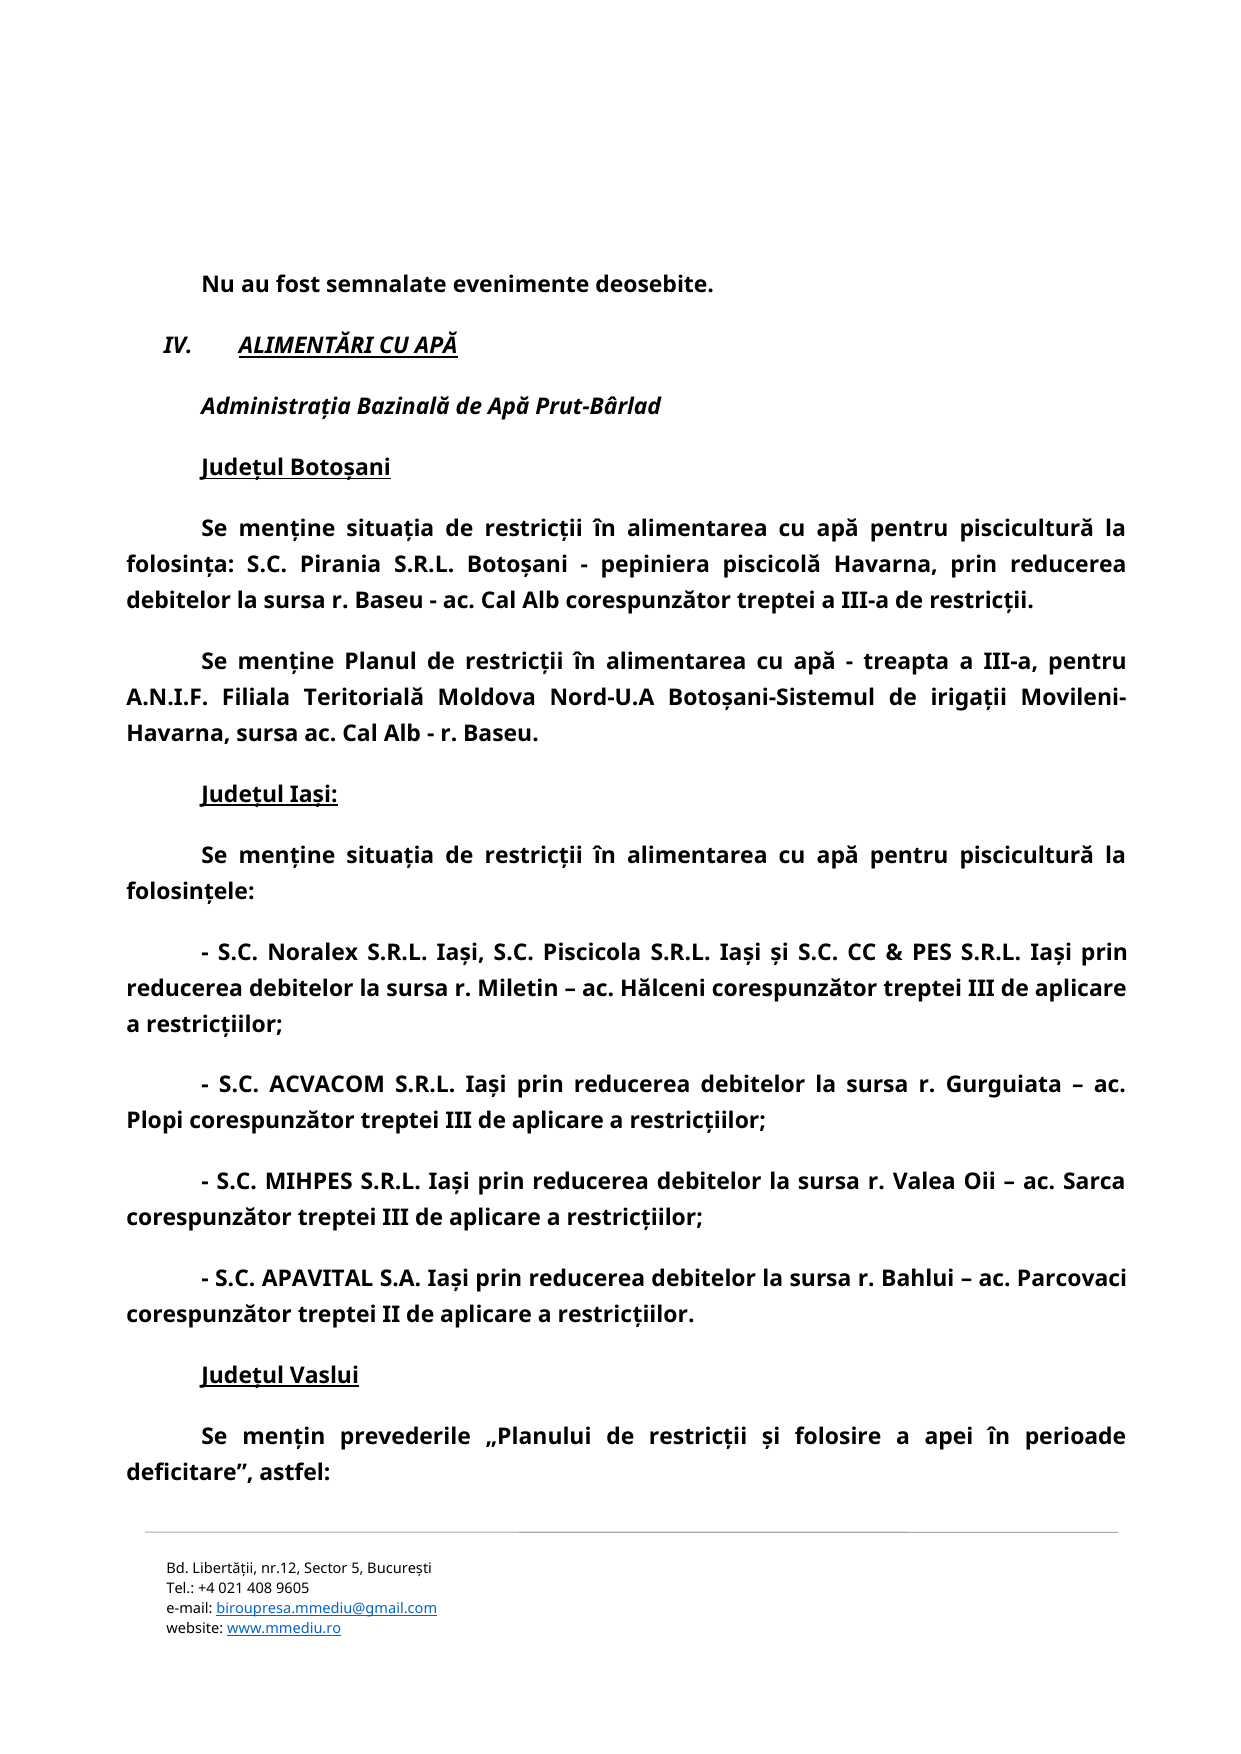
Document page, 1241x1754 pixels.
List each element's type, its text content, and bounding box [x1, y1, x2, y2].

text - S.C. ACVACOM S.R.L. Iaşi prin reducerea debitelor la sursa r. Gurguiata – ac. Plopi corespunzător treptei III de aplicare a restricţiilor; [126, 1068, 1128, 1136]
text Se menţine Planul de restricţii în alimentarea cu apă - treapta a III-a, pentru A.N.I.F. Filiala Teritorială Moldova Nord-U.A Botoşani-Sistemul de irigaţii Movileni-Havarna, sursa ac. Cal Alb - r. Baseu. [126, 645, 1128, 748]
text Se menţin prevederile „Planului de restricţii şi folosire a apei în perioade deficitare”, astfel: [126, 1420, 1128, 1487]
text Judeţul Vaslui [126, 1359, 1128, 1390]
text Judeţul Botoşani [126, 451, 1128, 482]
text Se menţine situaţia de restricţii în alimentarea cu apă pentru piscicultură la folosinţele: [126, 839, 1128, 906]
text Judeţul Iaşi: [126, 778, 1128, 809]
text - S.C. Noralex S.R.L. Iași, S.C. Piscicola S.R.L. Iași și S.C. CC & PES S.R.L. Iași prin reducerea debitelor la sursa r. Miletin – ac. Hălceni corespunzător treptei III de aplicare a restricțiilor; [126, 936, 1128, 1039]
text Administraţia Bazinală de Apă Prut-Bârlad [126, 390, 1128, 422]
text Se menţine situaţia de restricţii în alimentarea cu apă pentru piscicultură la folosinţa: S.C. Pirania S.R.L. Botoşani - pepiniera piscicolă Havarna, prin reducerea debitelor la sursa r. Baseu - ac. Cal Alb corespunzător treptei a III-a de restricţii. [126, 512, 1128, 615]
text Nu au fost semnalate evenimente deosebite. [126, 268, 1128, 300]
text - S.C. APAVITAL S.A. Iași prin reducerea debitelor la sursa r. Bahlui – ac. Parcovaci corespunzător treptei II de aplicare a restricțiilor. [126, 1262, 1128, 1329]
text - S.C. MIHPES S.R.L. Iaşi prin reducerea debitelor la sursa r. Valea Oii – ac. Sarca corespunzător treptei III de aplicare a restricţiilor; [126, 1165, 1128, 1232]
list ALIMENTĂRI CU APĂ [164, 329, 1128, 361]
